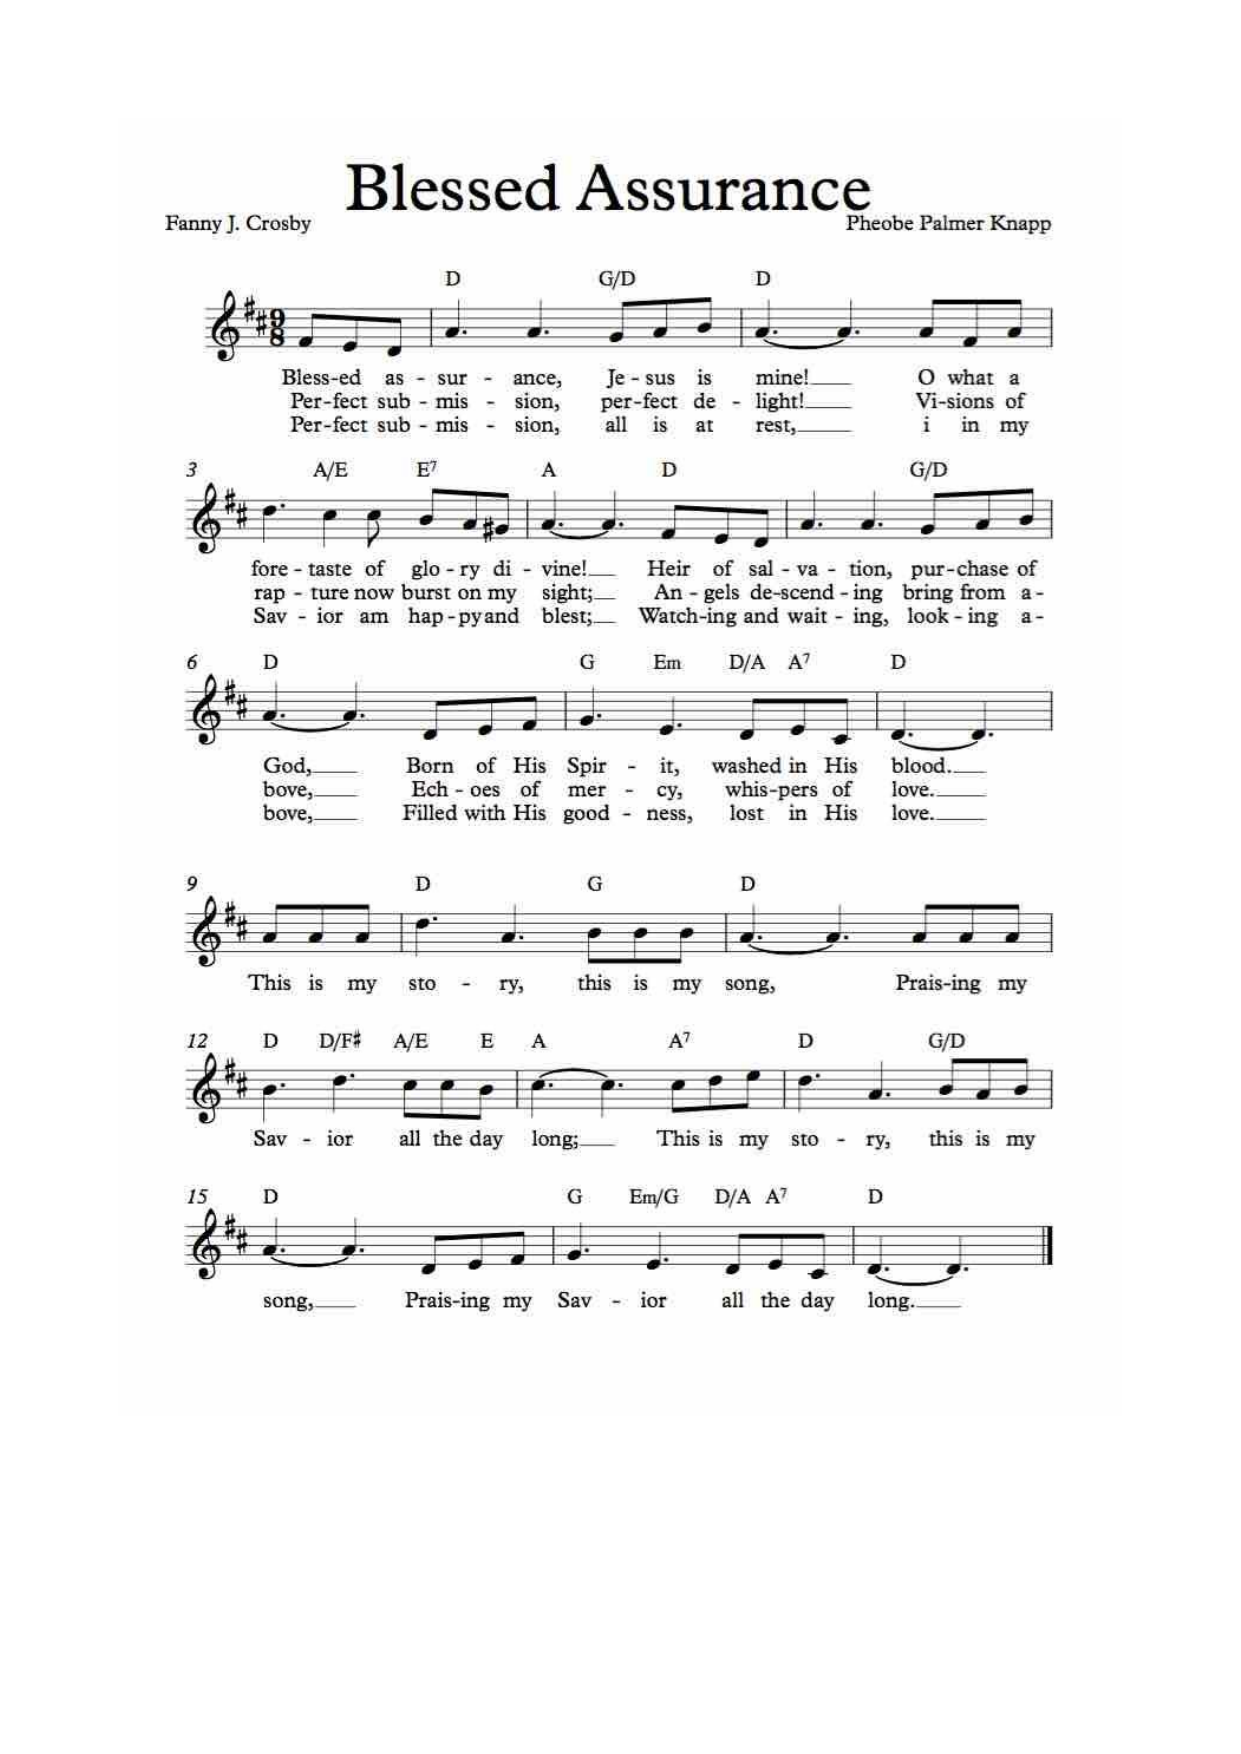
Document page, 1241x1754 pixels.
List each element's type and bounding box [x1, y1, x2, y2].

picture [118, 118, 1123, 1416]
